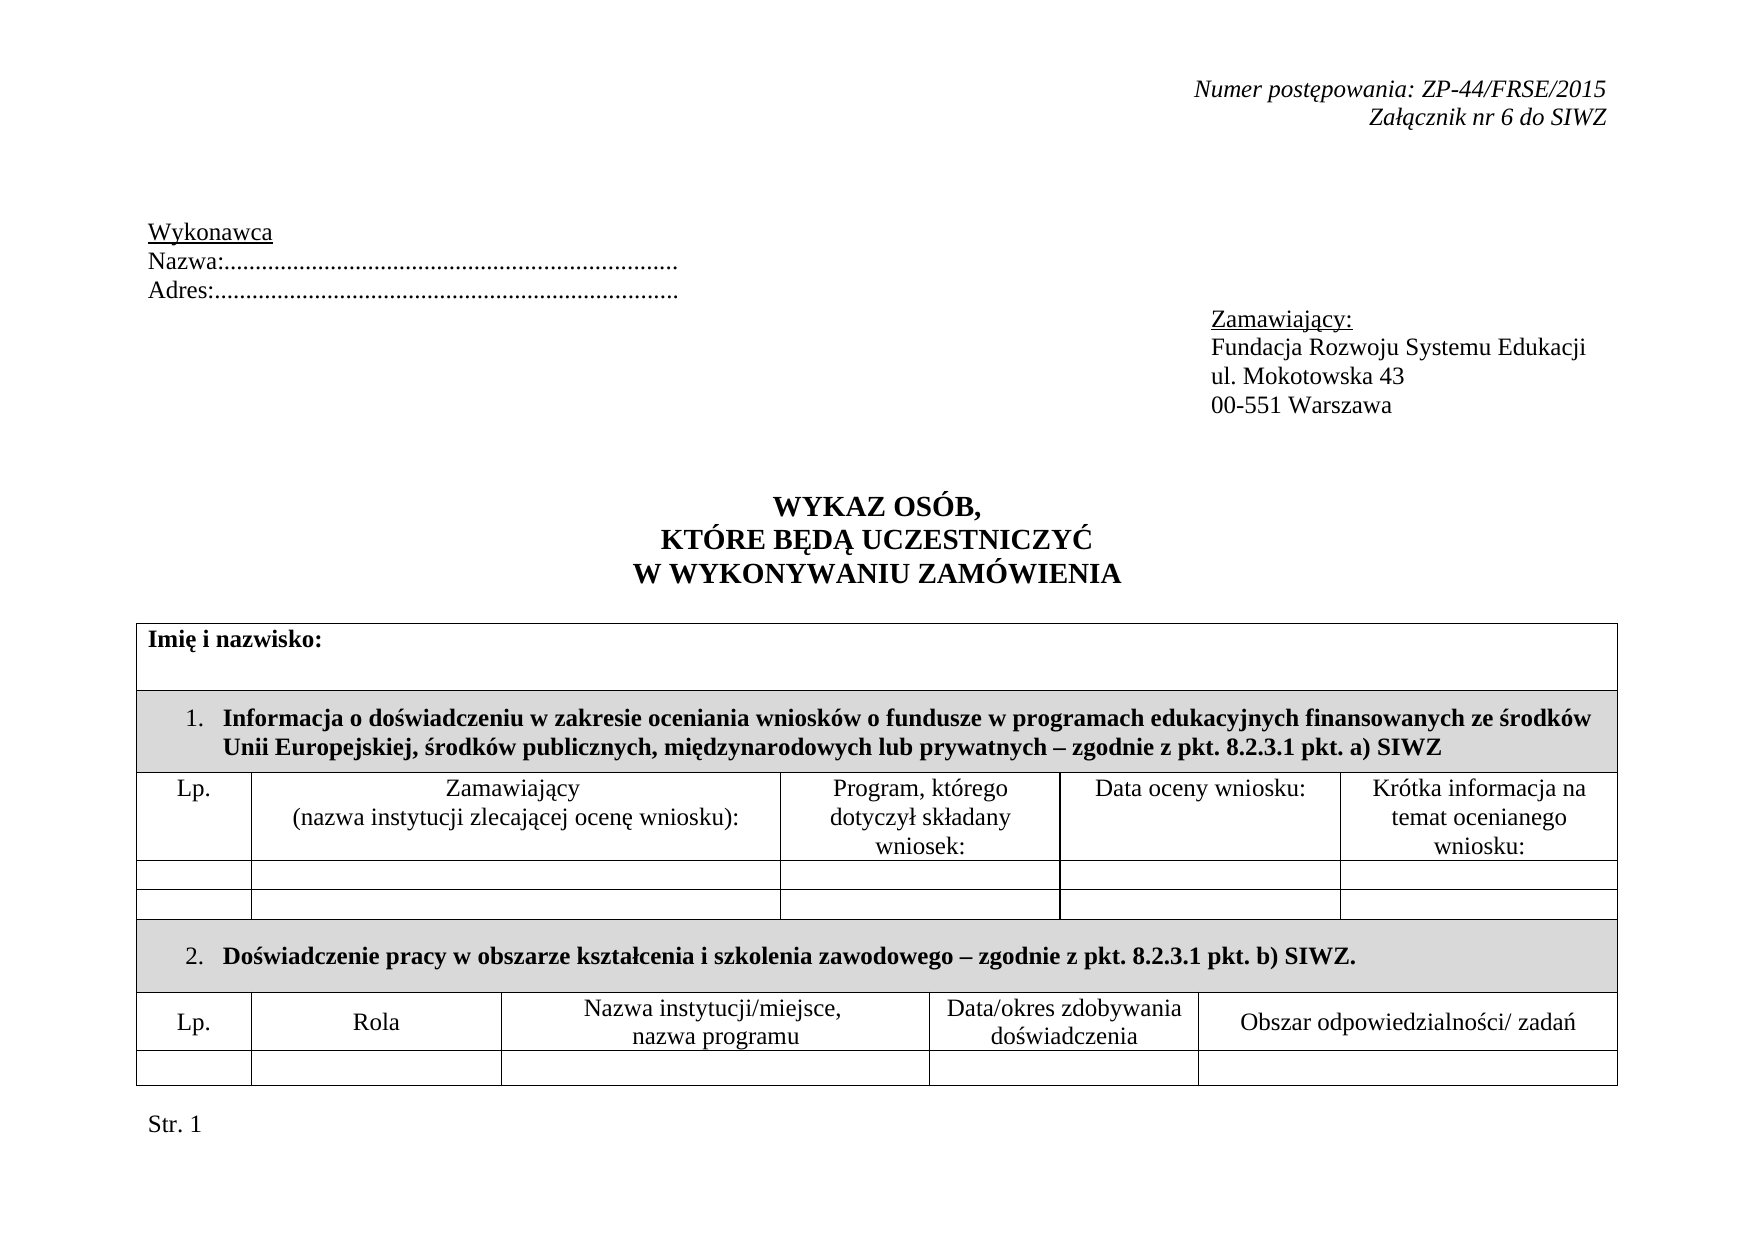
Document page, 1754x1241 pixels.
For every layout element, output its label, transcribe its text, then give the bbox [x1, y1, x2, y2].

table_cell [1061, 890, 1340, 919]
table_cell [252, 1051, 501, 1085]
table_cell [252, 861, 780, 889]
table_cell [781, 890, 1059, 919]
text ul. Mokotowska 43 [148, 361, 1606, 390]
table_cell Lp. [137, 993, 251, 1050]
text W WYKONYWANIU ZAMÓWIENIA [148, 556, 1606, 589]
table_cell Data/okres zdobywania doświadczenia [930, 993, 1198, 1050]
table_cell [781, 861, 1059, 889]
table_cell [1341, 861, 1617, 889]
table_cell [252, 890, 780, 919]
table_cell Program, którego dotyczył składany wniosek: [781, 773, 1059, 859]
table_cell Doświadczenie pracy w obszarze kształcenia i szkolenia zawodowego – zgodnie z pkt. 8.2.3.1 pkt. b) SIWZ. [137, 920, 1617, 992]
table_cell Data oceny wniosku: [1061, 773, 1340, 859]
table_cell [1199, 1051, 1617, 1085]
table_cell Rola [252, 993, 501, 1050]
table_cell [930, 1051, 1198, 1085]
text Nazwa: [148, 246, 1606, 275]
text Fundacja Rozwoju Systemu Edukacji [148, 332, 1606, 361]
table_cell Obszar odpowiedzialności/ zadań [1199, 993, 1617, 1050]
table_cell [502, 1051, 929, 1085]
table_cell [1061, 861, 1340, 889]
text KTÓRE BĘDĄ UCZESTNICZYĆ [148, 522, 1606, 556]
table_cell Informacja o doświadczeniu w zakresie oceniania wniosków o fundusze w programach edukacyjnych finansowanych ze środków Unii Europejskiej, środków publicznych, międzynarodowych lub prywatnych – zgodnie z pkt. 8.2.3.1 pkt. a) SIWZ [137, 691, 1617, 772]
text Wykonawca [148, 217, 1606, 246]
table_cell [137, 890, 251, 919]
table_cell [1341, 890, 1617, 919]
table_cell Krótka informacja na temat ocenianego wniosku: [1341, 773, 1617, 859]
text 00-551 Warszawa [148, 390, 1606, 419]
table_header Imię i nazwisko: [137, 624, 1617, 690]
table_cell [137, 1051, 251, 1085]
text WYKAZ OSÓB, [148, 489, 1606, 522]
text Adres: [148, 275, 1606, 304]
table_cell [137, 861, 251, 889]
table_cell Lp. [137, 773, 251, 859]
table_cell Nazwa instytucji/miejsce, nazwa programu [502, 993, 929, 1050]
table_cell Zamawiający (nazwa instytucji zlecającej ocenę wniosku): [252, 773, 780, 859]
text Zamawiający: [148, 304, 1606, 332]
